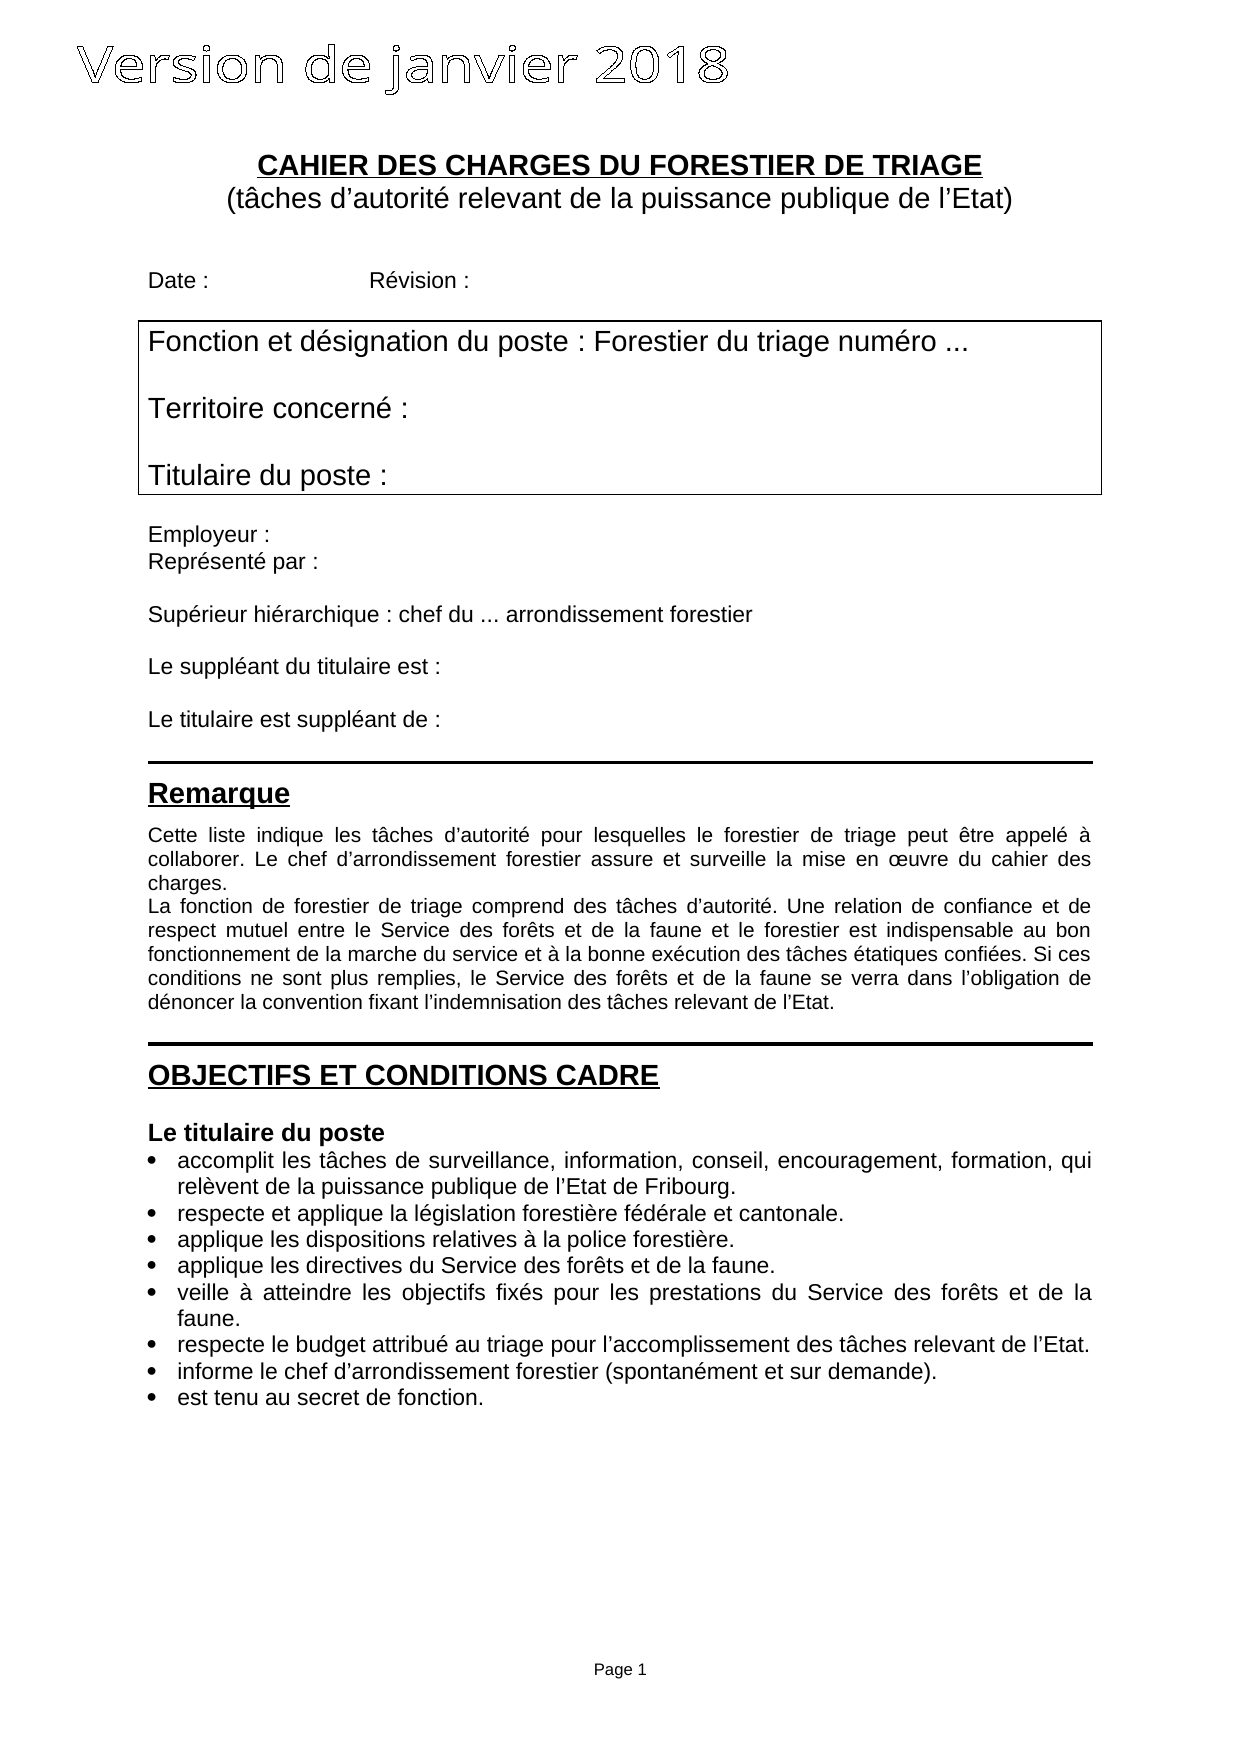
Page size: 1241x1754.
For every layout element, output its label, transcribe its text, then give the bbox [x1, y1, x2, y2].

list accomplit les tâches de surveillance, information, conseil, encouragement, formation, qui relèvent de la puissance publique de l’Etat de Fribourg. [148, 1147, 1093, 1199]
subtitle Remarque [148, 776, 1093, 810]
list veille à atteindre les objectifs fixés pour les prestations du Service des forêts et de la faune. [148, 1278, 1093, 1331]
text Employeur : [148, 521, 1093, 548]
title CAHIER CHARGES DU FORESTIER DE TRIAGE [148, 148, 1093, 181]
text Fonction et désignation du poste : Forestier du triage numéro ... [139, 322, 1101, 357]
list informe le chef d’arrondissement forestier (spontanément et sur demande). [148, 1358, 1093, 1384]
text Le titulaire est suppléant de : [148, 706, 1093, 732]
subtitle Cette liste indique les tâches d’autorité pour lesquelles le forestier de triage peut être appelé à collaborer. Le chef d’arrondissement forestier assure et surveille la mise en œuvre du cahier des charges. [148, 822, 1093, 894]
list applique les directives du Service des forêts et de la faune. [148, 1252, 1093, 1278]
text Titulaire du poste : [139, 454, 1101, 494]
subtitle OBJECTIFS ET CONDITIONS CADRE [148, 1058, 1093, 1092]
text Supérieur hiérarchique : chef du ... arrondissement forestier [148, 601, 1093, 627]
list respecte et applique la législation forestière fédérale et cantonale. [148, 1199, 1093, 1226]
list est tenu au secret de fonction. [148, 1384, 1093, 1410]
text Date : Révision : [148, 267, 1093, 294]
subtitle Le titulaire du poste [148, 1118, 1093, 1147]
text Le suppléant du titulaire est : [148, 653, 1093, 679]
text (tâches d’autorité relevant de la puissance publique de l’Etat) [148, 181, 1093, 215]
text Représenté par : [148, 548, 1093, 574]
list applique les dispositions relatives à la police forestière. [148, 1226, 1093, 1252]
text La fonction de forestier de triage comprend des tâches d’autorité. Une relation de confiance et de respect mutuel entre le Service des forêts et de la faune et le forestier est indispensable au bon fonctionnement de la marche du service et à la bonne exécution des tâches étatiques confiées. Si ces conditions ne sont plus remplies, le Service des forêts et de la faune se verra dans l’obligation de dénoncer la convention fixant l’indemnisation des tâches relevant de l’Etat. [148, 894, 1093, 1014]
list respecte le budget attribué au triage pour l’accomplissement des tâches relevant de l’Etat. [148, 1331, 1093, 1358]
text Territoire concerné : [148, 391, 1093, 424]
